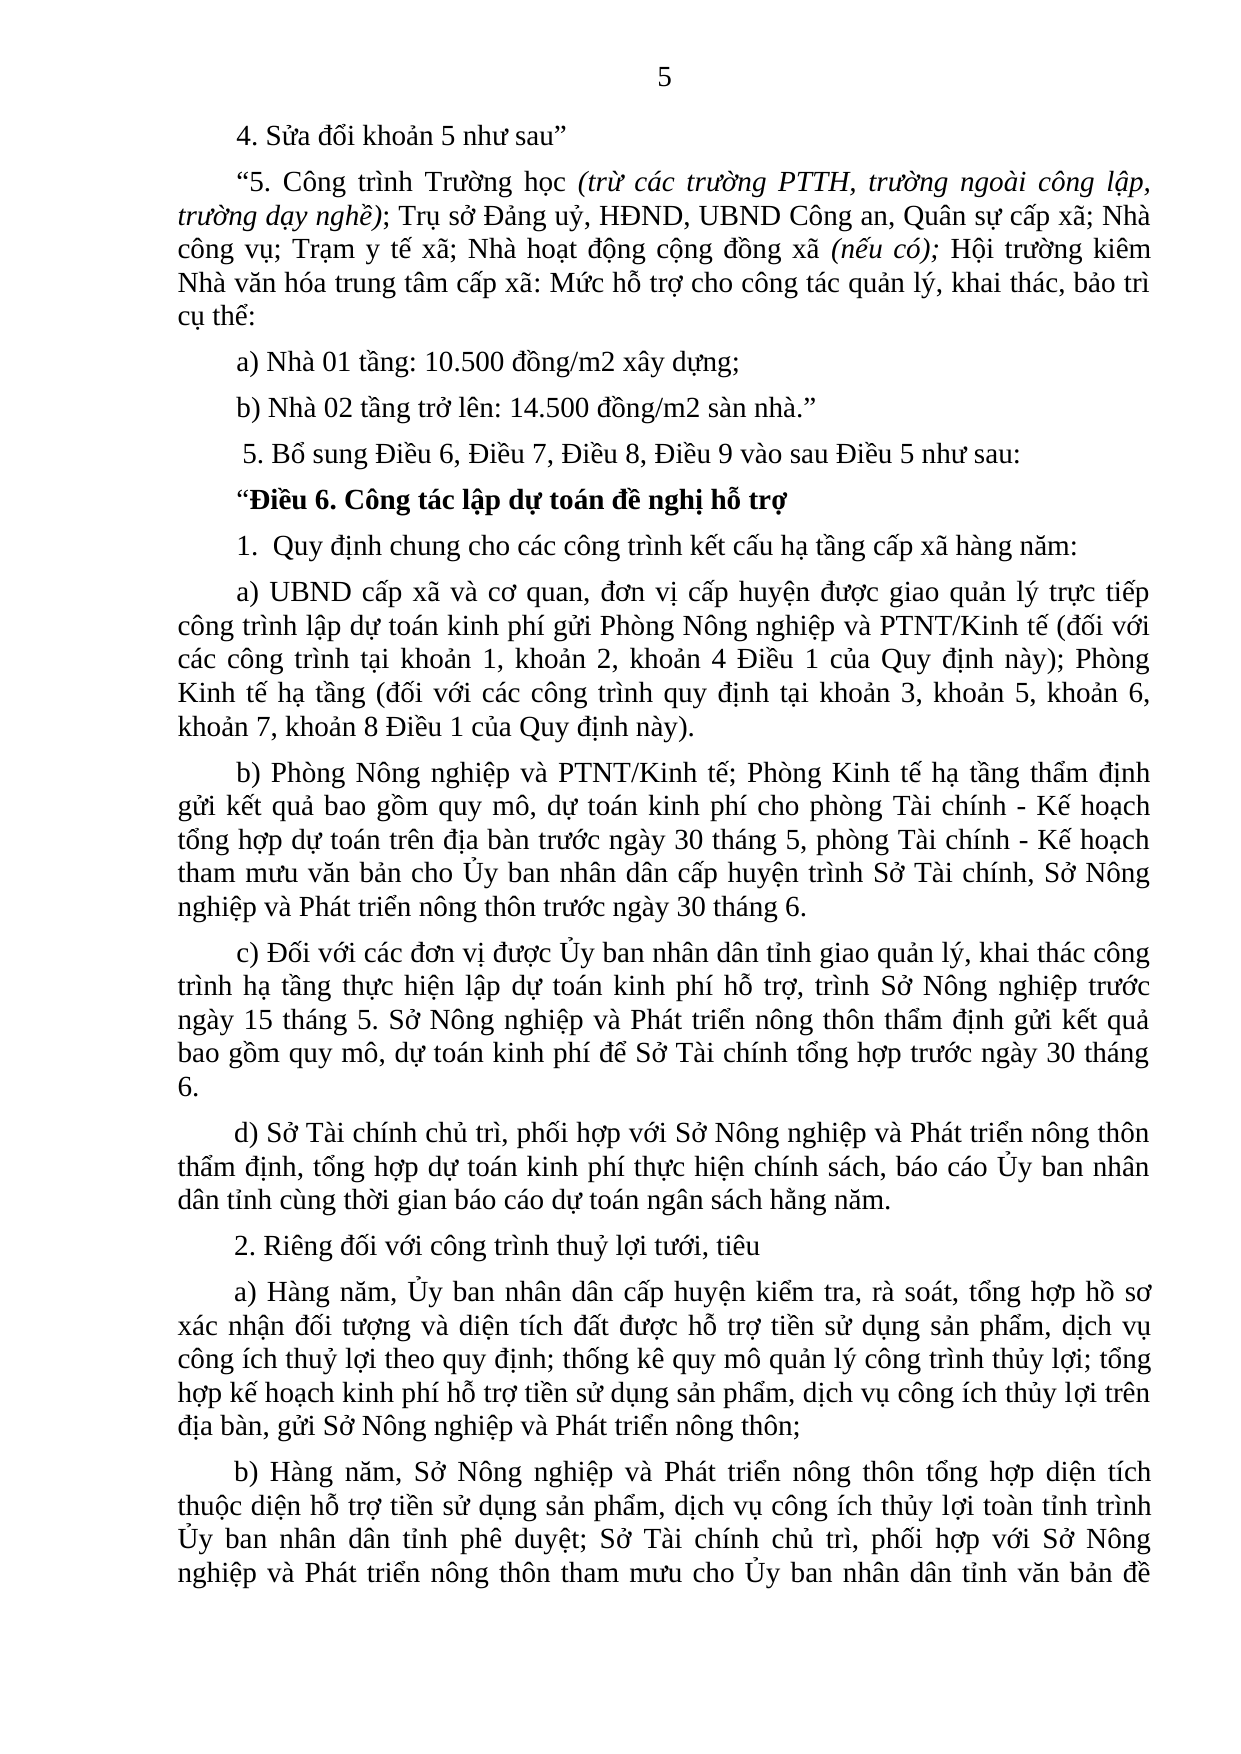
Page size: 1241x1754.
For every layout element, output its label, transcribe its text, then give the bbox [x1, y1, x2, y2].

text “Điều 6. Công tác lập dự toán đề nghị hỗ trợ [177, 482, 1152, 516]
text c) Đối với các đơn vị được Ủy ban nhân dân tỉnh giao quản lý, khai thác công trình hạ tầng thực hiện lập dự toán kinh phí hỗ trợ, trình Sở Nông nghiệp trước ngày 15 tháng 5. Sở Nông nghiệp và Phát triển nông thôn thẩm định gửi kết quả bao gồm quy mô, dự toán kinh phí để Sở Tài chính tổng hợp trước ngày 30 tháng 6. [177, 935, 1152, 1103]
text a) Nhà 01 tầng: 10.500 đồng/m2 xây dựng; [177, 344, 1152, 378]
text a) UBND cấp xã và cơ quan, đơn vị cấp huyện được giao quản lý trực tiếp công trình lập dự toán kinh phí gửi Phòng Nông nghiệp và PTNT/Kinh tế (đối với các công trình tại khoản 1, khoản 2, khoản 4 Điều 1 của Quy định này); Phòng Kinh tế hạ tầng (đối với các công trình quy định tại khoản 3, khoản 5, khoản 6, khoản 7, khoản 8 Điều 1 của Quy định này). [177, 574, 1152, 742]
text 1. Quy định chung cho các công trình kết cấu hạ tầng cấp xã hàng năm: [177, 528, 1152, 562]
text d) Sở Tài chính chủ trì, phối hợp với Sở Nông nghiệp và Phát triển nông thôn thẩm định, tổng hợp dự toán kinh phí thực hiện chính sách, báo cáo Ủy ban nhân dân tỉnh cùng thời gian báo cáo dự toán ngân sách hằng năm. [177, 1115, 1152, 1216]
text b) Phòng Nông nghiệp và PTNT/Kinh tế; Phòng Kinh tế hạ tầng thẩm định gửi kết quả bao gồm quy mô, dự toán kinh phí cho phòng Tài chính - Kế hoạch tổng hợp dự toán trên địa bàn trước ngày 30 tháng 5, phòng Tài chính - Kế hoạch tham mưu văn bản cho Ủy ban nhân dân cấp huyện trình Sở Tài chính, Sở Nông nghiệp và Phát triển nông thôn trước ngày 30 tháng 6. [177, 755, 1152, 922]
text b) Nhà 02 tầng trở lên: 14.500 đồng/m2 sàn nhà.” [177, 390, 1152, 424]
text 5. Bổ sung Điều 6, Điều 7, Điều 8, Điều 9 vào sau Điều 5 như sau: [198, 436, 1152, 470]
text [177, 1454, 1152, 1589]
text “5. Công trình Trường học (trừ các trường PTTH, trường ngoài công lập, trường dạy nghề); Trụ sở Đảng uỷ, HĐND, UBND Công an, Quân sự cấp xã; Nhà công vụ; Trạm y tế xã; Nhà hoạt động cộng đồng xã (nếu có); Hội trường kiêm Nhà văn hóa trung tâm cấp xã: Mức hỗ trợ cho công tác quản lý, khai thác, bảo trì cụ thể: [177, 164, 1152, 332]
text 4. Sửa đổi khoản 5 như sau” [177, 118, 1152, 152]
text a) Hàng năm, Ủy ban nhân dân cấp huyện kiểm tra, rà soát, tổng hợp hồ sơ xác nhận đối tượng và diện tích đất được hỗ trợ tiền sử dụng sản phẩm, dịch vụ công ích thuỷ lợi theo quy định; thống kê quy mô quản lý công trình thủy lợi; tổng hợp kế hoạch kinh phí hỗ trợ tiền sử dụng sản phẩm, dịch vụ công ích thủy lợi trên địa bàn, gửi Sở Nông nghiệp và Phát triển nông thôn; [177, 1274, 1152, 1442]
text 2. Riêng đối với công trình thuỷ lợi tưới, tiêu [177, 1228, 1152, 1262]
